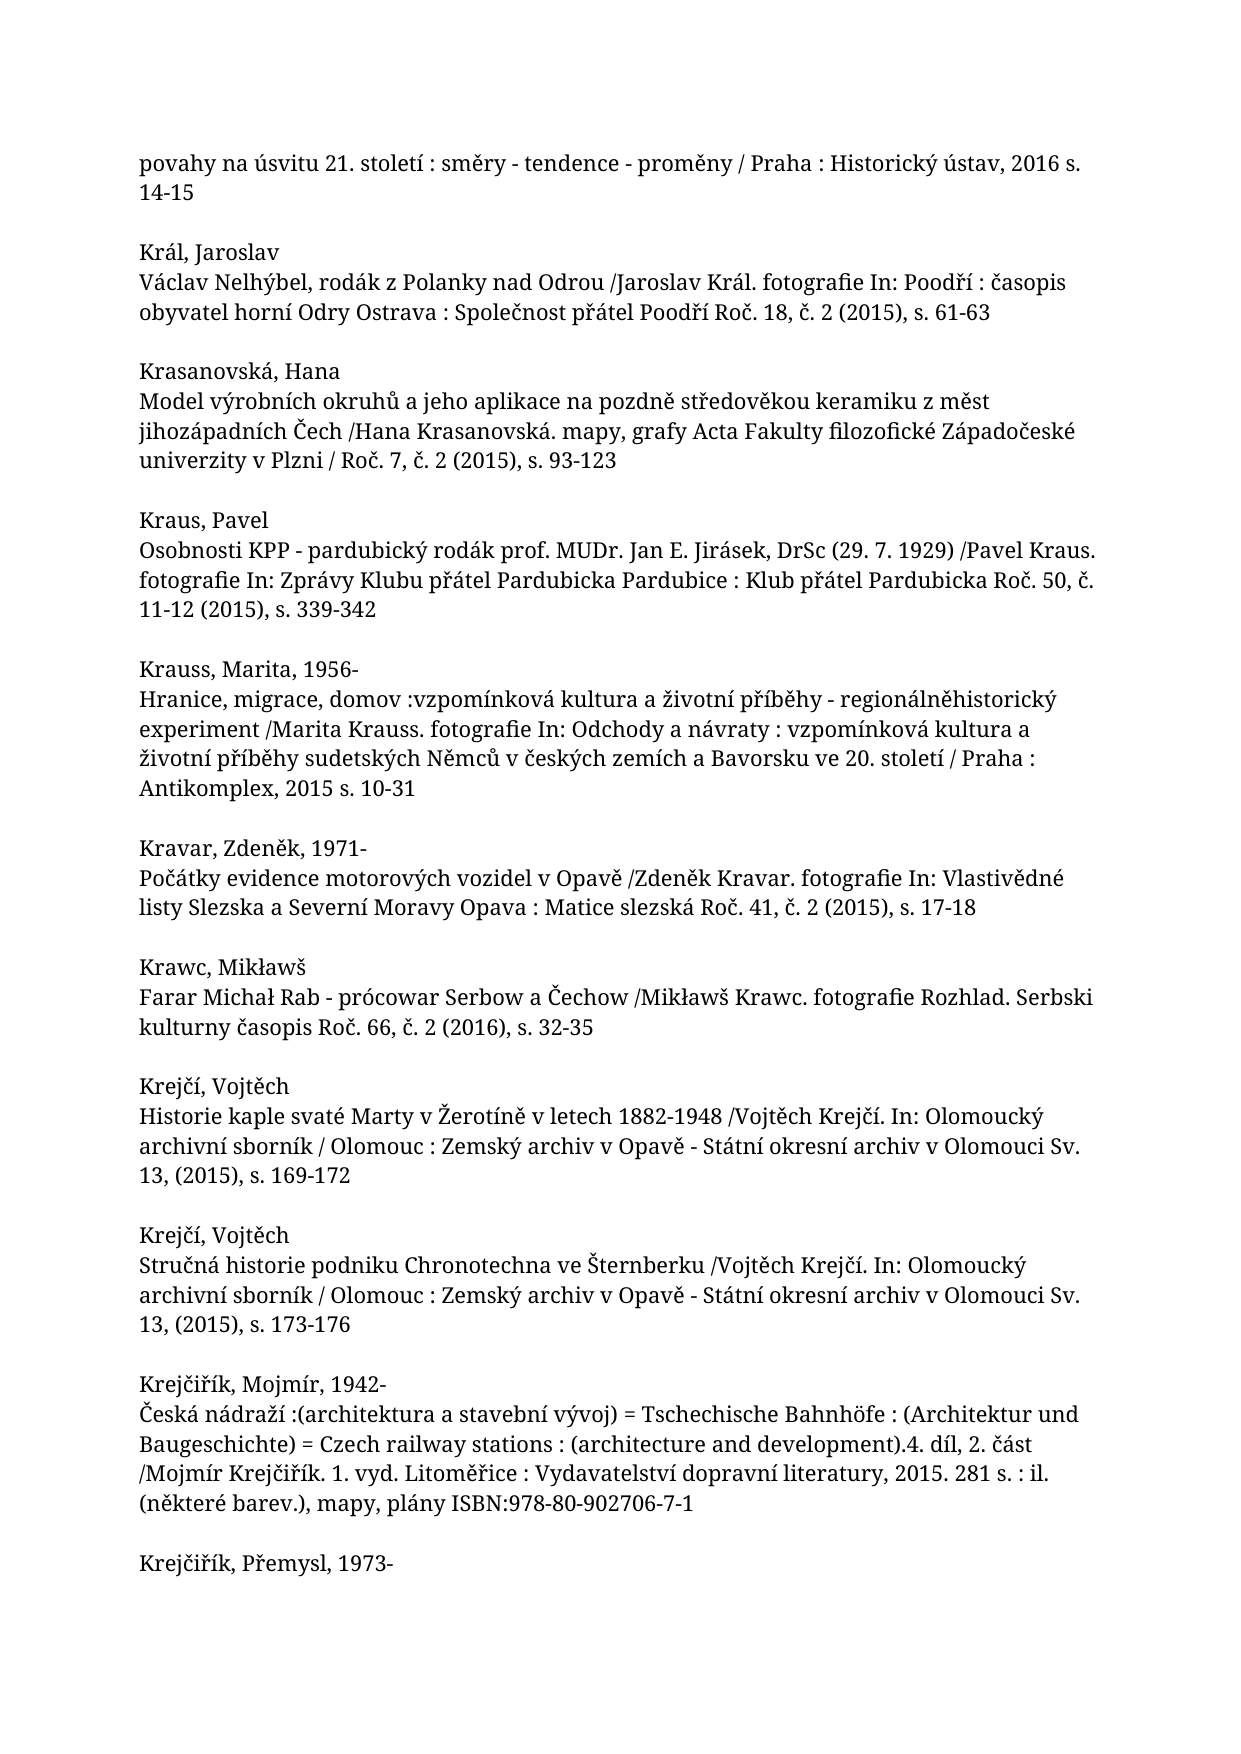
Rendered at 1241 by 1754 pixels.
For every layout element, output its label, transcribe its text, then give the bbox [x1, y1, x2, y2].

text Počátky evidence motorových vozidel v Opavě /Zdeněk Kravar. fotografie In: Vlastivědné listy Slezska a Severní Moravy Opava : Matice slezská Roč. 41, č. 2 (2015), s. 17-18 [139, 863, 1101, 922]
text Farar Michał Rab - prócowar Serbow a Čechow /Mikławš Krawc. fotografie Rozhlad. Serbski kulturny časopis Roč. 66, č. 2 (2016), s. 32-35 [139, 982, 1101, 1041]
text Krejčiřík, Mojmír, 1942- [139, 1369, 1101, 1399]
text Krauss, Marita, 1956- [139, 654, 1101, 684]
text Model výrobních okruhů a jeho aplikace na pozdně středověkou keramiku z měst jihozápadních Čech /Hana Krasanovská. mapy, grafy Acta Fakulty filozofické Západočeské univerzity v Plzni / Roč. 7, č. 2 (2015), s. 93-123 [139, 386, 1101, 475]
text Václav Nelhýbel, rodák z Polanky nad Odrou /Jaroslav Král. fotografie In: Poodří : časopis obyvatel horní Odry Ostrava : Společnost přátel Poodří Roč. 18, č. 2 (2015), s. 61-63 [139, 267, 1101, 326]
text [139, 148, 1101, 207]
text Historie kaple svaté Marty v Žerotíně v letech 1882-1948 /Vojtěch Krejčí. In: Olomoucký archivní sborník / Olomouc : Zemský archiv v Opavě - Státní okresní archiv v Olomouci Sv. 13, (2015), s. 169-172 [139, 1101, 1101, 1190]
text Česká nádraží :(architektura a stavební vývoj) = Tschechische Bahnhöfe : (Architektur und Baugeschichte) = Czech railway stations : (architecture and development).4. díl, 2. část /Mojmír Krejčiřík. 1. vyd. Litoměřice : Vydavatelství dopravní literatury, 2015. 281 s. : il. (některé barev.), mapy, plány ISBN:978-80-902706-7-1 [139, 1399, 1101, 1518]
text Kravar, Zdeněk, 1971- [139, 833, 1101, 863]
text Krasanovská, Hana [139, 356, 1101, 386]
text Král, Jaroslav [139, 237, 1101, 267]
text Krejčí, Vojtěch [139, 1071, 1101, 1101]
text Krejčiřík, Přemysl, 1973- [139, 1548, 1101, 1578]
text Krawc, Mikławš [139, 952, 1101, 982]
text Stručná historie podniku Chronotechna ve Šternberku /Vojtěch Krejčí. In: Olomoucký archivní sborník / Olomouc : Zemský archiv v Opavě - Státní okresní archiv v Olomouci Sv. 13, (2015), s. 173-176 [139, 1250, 1101, 1339]
text Hranice, migrace, domov :vzpomínková kultura a životní příběhy - regionálněhistorický experiment /Marita Krauss. fotografie In: Odchody a návraty : vzpomínková kultura a životní příběhy sudetských Němců v českých zemích a Bavorsku ve 20. století / Praha : Antikomplex, 2015 s. 10-31 [139, 684, 1101, 803]
text Osobnosti KPP - pardubický rodák prof. MUDr. Jan E. Jirásek, DrSc (29. 7. 1929) /Pavel Kraus. fotografie In: Zprávy Klubu přátel Pardubicka Pardubice : Klub přátel Pardubicka Roč. 50, č. 11-12 (2015), s. 339-342 [139, 535, 1101, 624]
text Krejčí, Vojtěch [139, 1220, 1101, 1250]
text Kraus, Pavel [139, 505, 1101, 535]
